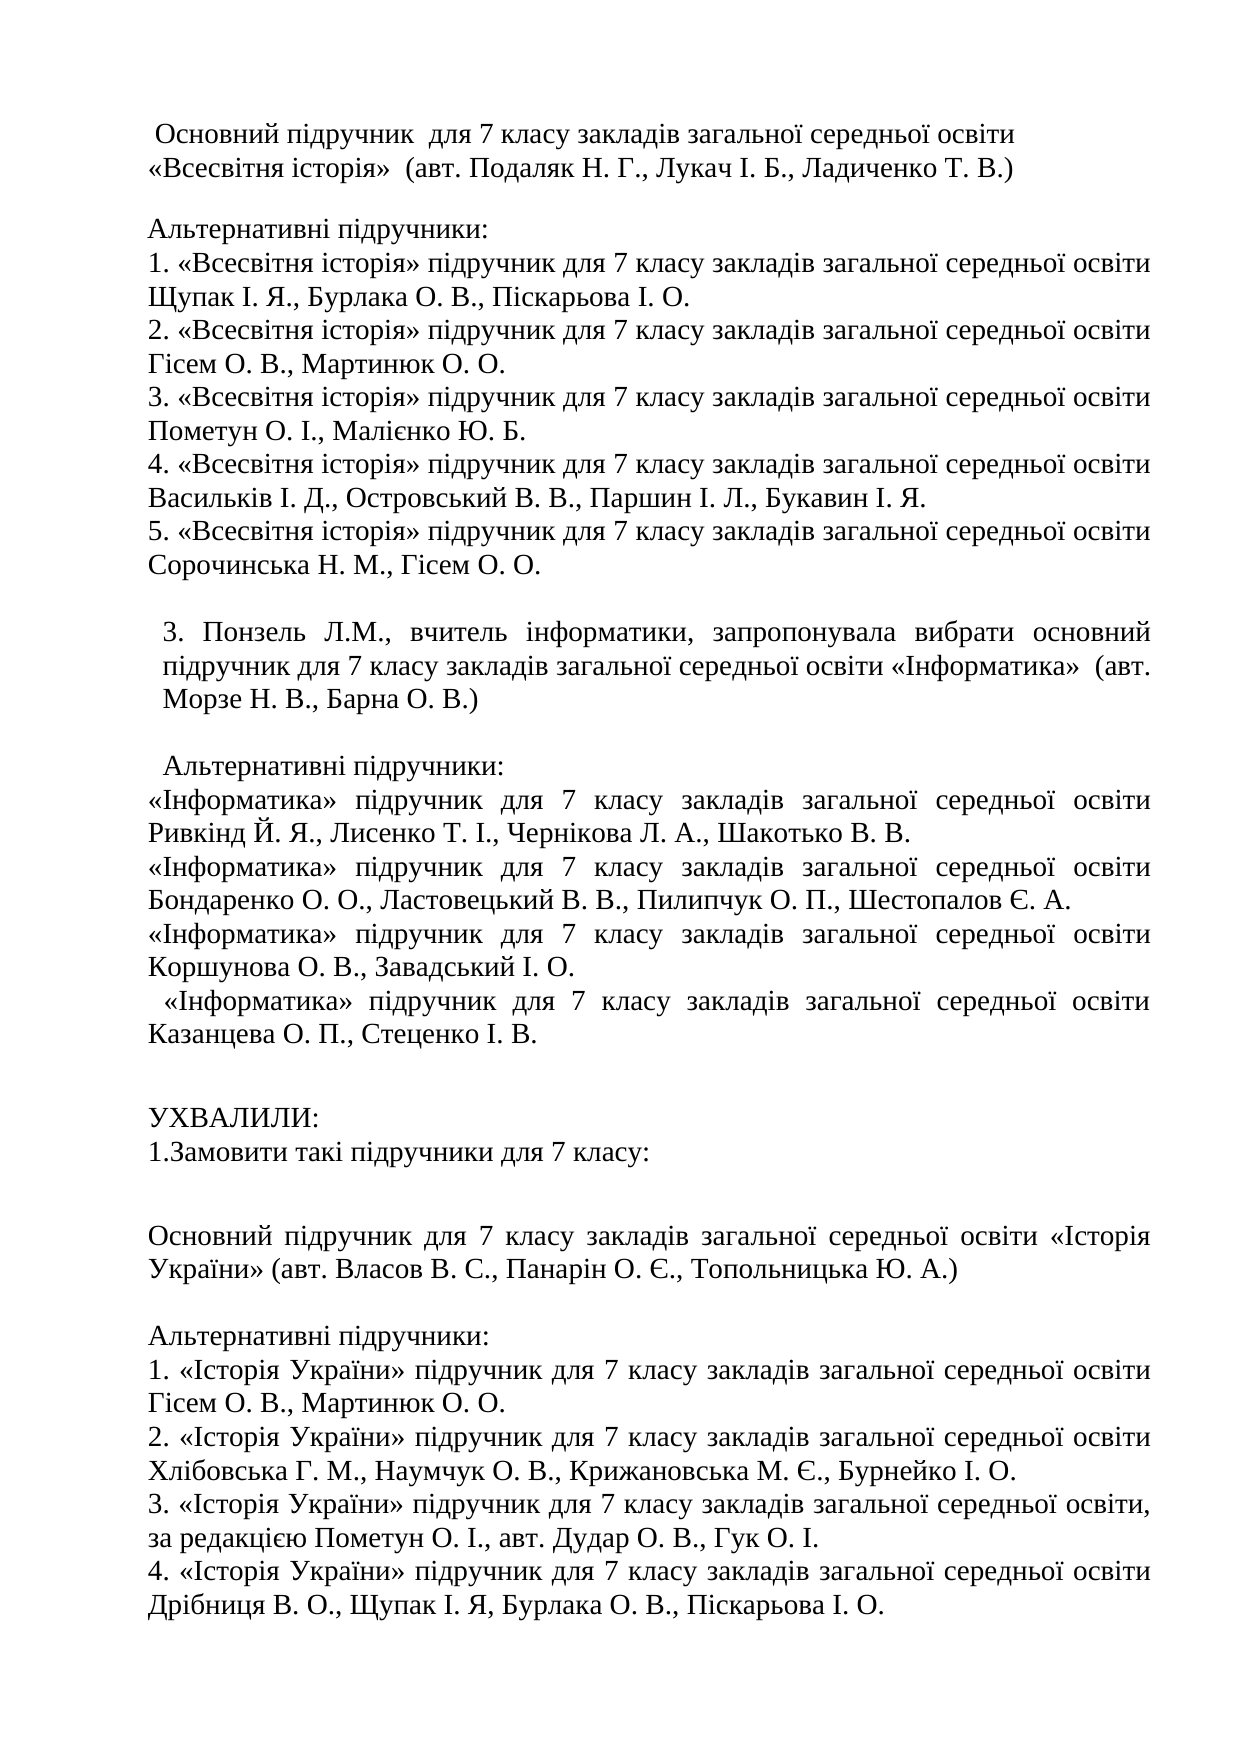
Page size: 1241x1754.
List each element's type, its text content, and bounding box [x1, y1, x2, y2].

text 4. «Історія України» підручник для 7 класу закладів загальної середньої освіти Дрібниця В. О., Щупак І. Я, Бурлака О. В., Піскарьова І. О. [148, 1553, 1152, 1620]
text Альтернативні підручники: [67, 212, 1152, 245]
text Альтернативні підручники: [162, 748, 1152, 782]
text 3. «Історія України» підручник для 7 класу закладів загальної середньої освіти, за редакцією Пометун О. І., авт. Дудар О. В., Гук О. І. [148, 1486, 1152, 1553]
text Основний підручник для 7 класу закладів загальної середньої освіти «Історія України» (авт. Власов В. С., Панарін О. Є., Топольницька Ю. А.) [148, 1218, 1152, 1285]
text УХВАЛИЛИ: [148, 1101, 1152, 1134]
text Альтернативні підручники: [148, 1318, 1152, 1352]
text «Інформатика» підручник для 7 класу закладів загальної середньої освіти Казанцева О. П., Стеценко І. В. [148, 983, 1152, 1050]
text 3. Понзель Л.М., вчитель інформатики, запропонувала вибрати основний підручник для 7 класу закладів загальної середньої освіти «Інформатика» (авт. Морзе Н. В., Барна О. В.) [162, 614, 1152, 715]
text 1. «Всесвітня історія» підручник для 7 класу закладів загальної середньої освіти Щупак І. Я., Бурлака О. В., Піскарьова І. О. [148, 245, 1152, 312]
text 5. «Всесвітня історія» підручник для 7 класу закладів загальної середньої освіти Сорочинська Н. М., Гісем О. О. [148, 513, 1152, 581]
text 2. «Всесвітня історія» підручник для 7 класу закладів загальної середньої освіти Гісем О. В., Мартинюк О. О. [148, 312, 1152, 379]
text 1. «Історія України» підручник для 7 класу закладів загальної середньої освіти Гісем О. В., Мартинюк О. О. [148, 1352, 1152, 1419]
text 1.Замовити такі підручники для 7 класу: [148, 1134, 1152, 1168]
text 3. «Всесвітня історія» підручник для 7 класу закладів загальної середньої освіти Пометун О. І., Малієнко Ю. Б. [148, 379, 1152, 446]
text 4. «Всесвітня історія» підручник для 7 класу закладів загальної середньої освіти Васильків І. Д., Островський В. В., Паршин І. Л., Букавин І. Я. [148, 446, 1152, 513]
text «Інформатика» підручник для 7 класу закладів загальної середньої освіти Коршунова О. В., Завадський І. О. [148, 916, 1152, 983]
text «Всесвітня історія» (авт. Подаляк Н. Г., Лукач І. Б., Ладиченко Т. В.) [148, 150, 1152, 184]
text Основний підручник для 7 класу закладів загальної середньої освіти [67, 117, 1152, 150]
text 2. «Історія України» підручник для 7 класу закладів загальної середньої освіти Хлібовська Г. М., Наумчук О. В., Крижановська М. Є., Бурнейко І. О. [148, 1419, 1152, 1486]
text «Інформатика» підручник для 7 класу закладів загальної середньої освіти Ривкінд Й. Я., Лисенко Т. І., Чернікова Л. А., Шакотько В. В. [148, 782, 1152, 849]
text «Інформатика» підручник для 7 класу закладів загальної середньої освіти Бондаренко О. О., Ластовецький В. В., Пилипчук О. П., Шестопалов Є. А. [148, 849, 1152, 916]
